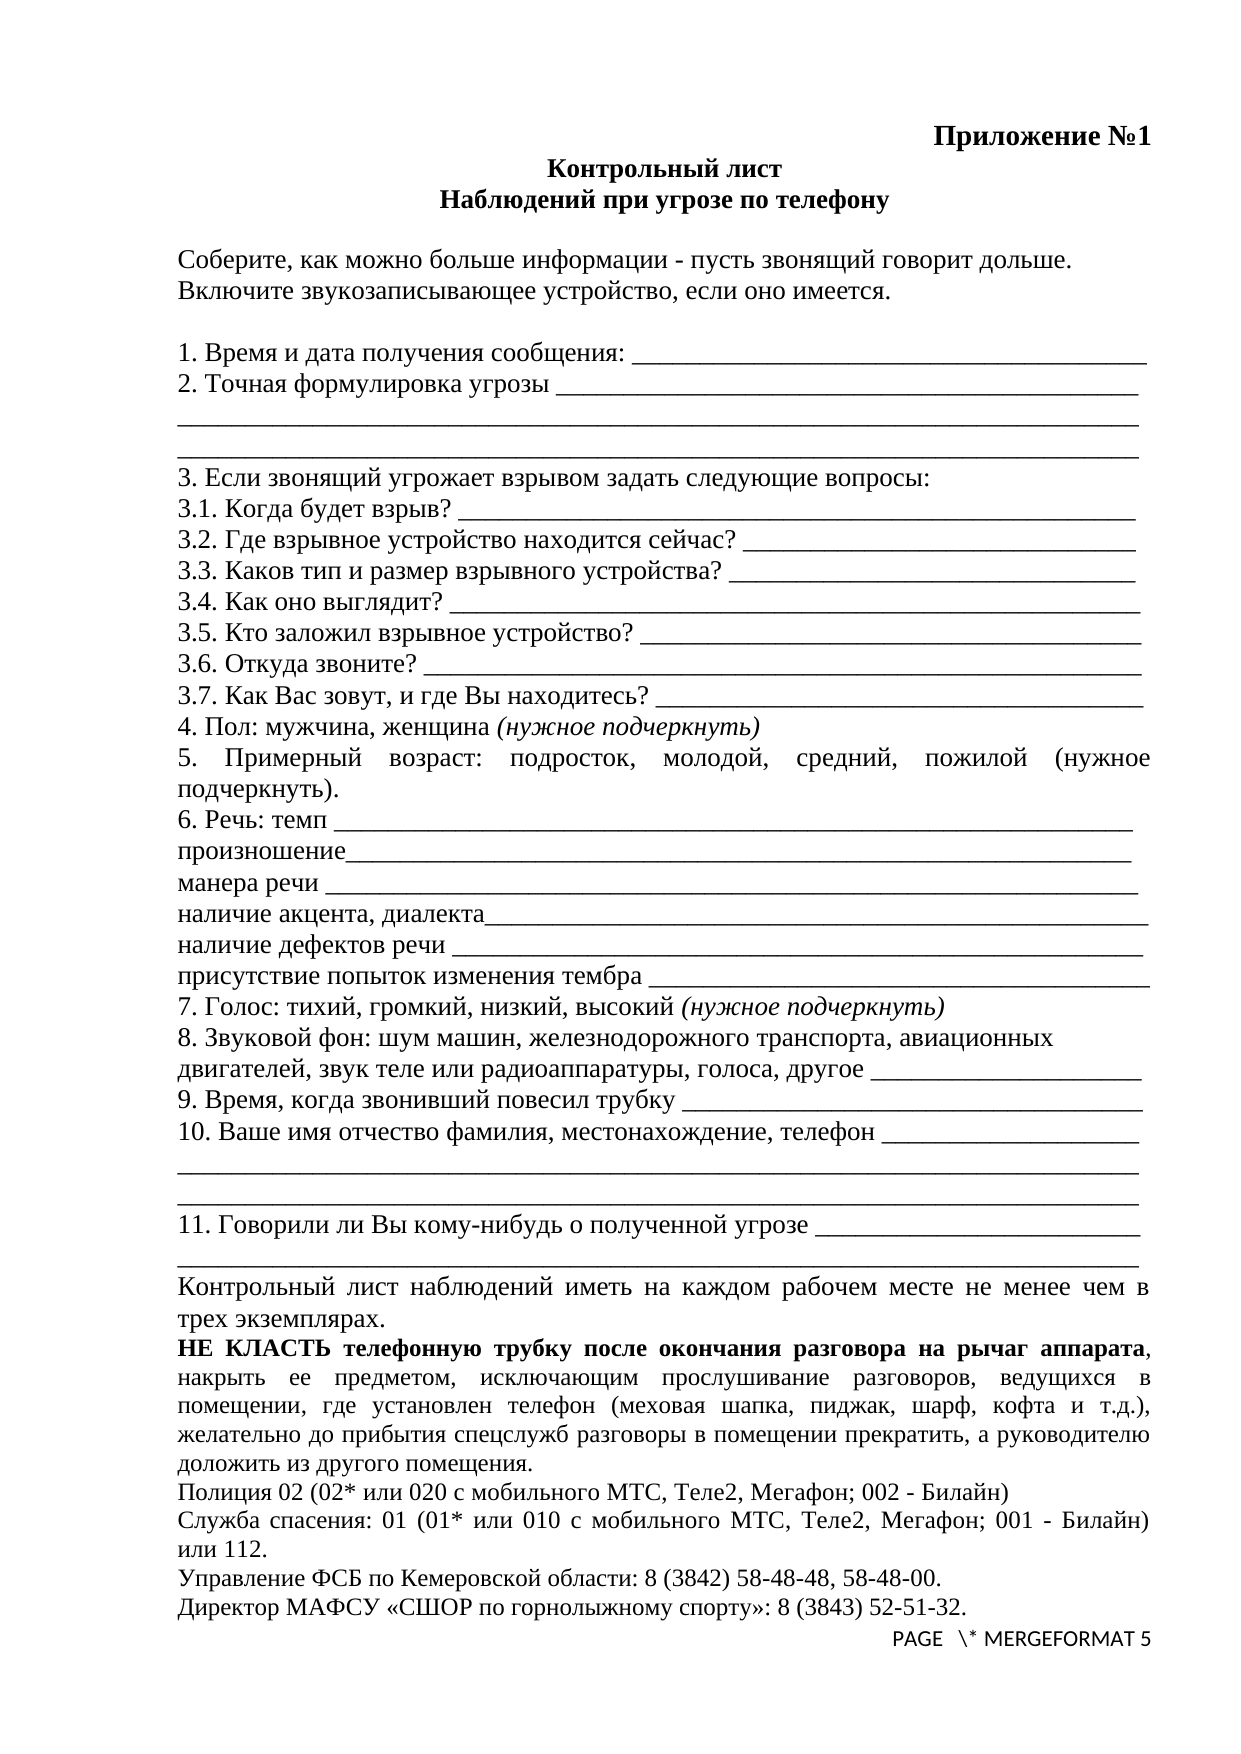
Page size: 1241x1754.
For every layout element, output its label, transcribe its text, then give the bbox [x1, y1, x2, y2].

text наличие акцента, диалекта_________________________________________________ [177, 897, 1152, 928]
text 10. Ваше имя отчество фамилия, местонахождение, телефон ___________________ [177, 1115, 1152, 1146]
text Контрольный лист наблюдений иметь на каждом рабочем месте не менее чем в трех экземплярах. [177, 1271, 1152, 1333]
text 2. Точная формулировка угрозы ___________________________________________ [177, 367, 1152, 398]
text 3. Если звонящий угрожает взрывом задать следующие вопросы: [177, 461, 1152, 492]
text 3.2. Где взрывное устройство находится сейчас? _____________________________ [177, 523, 1152, 554]
text Директор МАФСУ «СШОР по горнолыжному спорту»: 8 (3843) 52-51-32. [177, 1592, 1152, 1620]
text Управление ФСБ по Кемеровской области: 8 , 58-48-00. [177, 1563, 1152, 1592]
text _______________________________________________________________________ [177, 1177, 1152, 1208]
text _______________________________________________________________________ [177, 398, 1152, 429]
text _______________________________________________________________________ [177, 429, 1152, 461]
text 6. Речь: темп ___________________________________________________________ [177, 803, 1152, 834]
text наличие дефектов речи ___________________________________________________ [177, 928, 1152, 959]
text 4. Пол: мужчина, женщина (нужное подчеркнуть) [177, 710, 1152, 741]
text Контрольный лист [177, 152, 1152, 183]
text 3.4. Как оно выглядит? ___________________________________________________ [177, 585, 1152, 616]
text Наблюдений при угрозе по телефону [177, 183, 1152, 214]
text 9. Время, когда звонивший повесил трубку __________________________________ [177, 1084, 1152, 1115]
text Соберите, как можно больше информации - пусть звонящий говорит дольше. [177, 243, 1152, 274]
text _______________________________________________________________________ [177, 1239, 1152, 1271]
text НЕ КЛАСТЬ телефонную трубку после окончания разговора на рычаг аппарата, накрыть ее предметом, исключающим прослушивание разговоров, ведущихся в помещении, где установлен телефон (меховая шапка, пиджак, шарф, кофта и т.д.), желательно до прибытия спецслужб разговоры в помещении прекратить, а руководителю доложить из другого помещения. [177, 1333, 1152, 1477]
text 3.3. Каков тип и размер взрывного устройства? ______________________________ [177, 554, 1152, 585]
text произношение__________________________________________________________ [177, 834, 1152, 866]
text манера речи ____________________________________________________________ [177, 866, 1152, 897]
text Полиция 02 (02* или 020 с мобильного МТС, Теле2, Мегафон; 002 - Билайн) [177, 1477, 1152, 1505]
text Служба спасения: 01 (01* или 010 с мобильного МТС, Теле2, Мегафон; 001 - Билайн) или 112. [177, 1505, 1152, 1563]
text 3.1. Когда будет взрыв? __________________________________________________ [177, 492, 1152, 523]
text 5. Примерный возраст: подросток, молодой, средний, пожилой (нужное подчеркнуть). [177, 741, 1152, 803]
text 11. Говорили ли Вы кому-нибудь о полученной угрозе ________________________ [177, 1208, 1152, 1239]
text 3.6. Откуда звоните? _____________________________________________________ [177, 648, 1152, 679]
text 8. Звуковой фон: шум машин, железнодорожного транспорта, авиационных [177, 1021, 1152, 1052]
text присутствие попыток изменения тембра _____________________________________ [177, 959, 1152, 990]
text 3.7. Как Вас зовут, и где Вы находитесь? ____________________________________ [177, 679, 1152, 710]
text _______________________________________________________________________ [177, 1146, 1152, 1177]
text Включите звукозаписывающее устройство, если оно имеется. [177, 274, 1152, 305]
text 7. Голос: тихий, громкий, низкий, высокий (нужное подчеркнуть) [177, 990, 1152, 1021]
text 1. Время и дата получения сообщения: ______________________________________ [177, 336, 1152, 367]
text 3.5. Кто заложил взрывное устройство? _____________________________________ [177, 616, 1152, 648]
text Приложение №1 [177, 118, 1152, 152]
text двигателей, звук теле или радиоаппаратуры, голоса, другое ____________________ [177, 1052, 1152, 1084]
